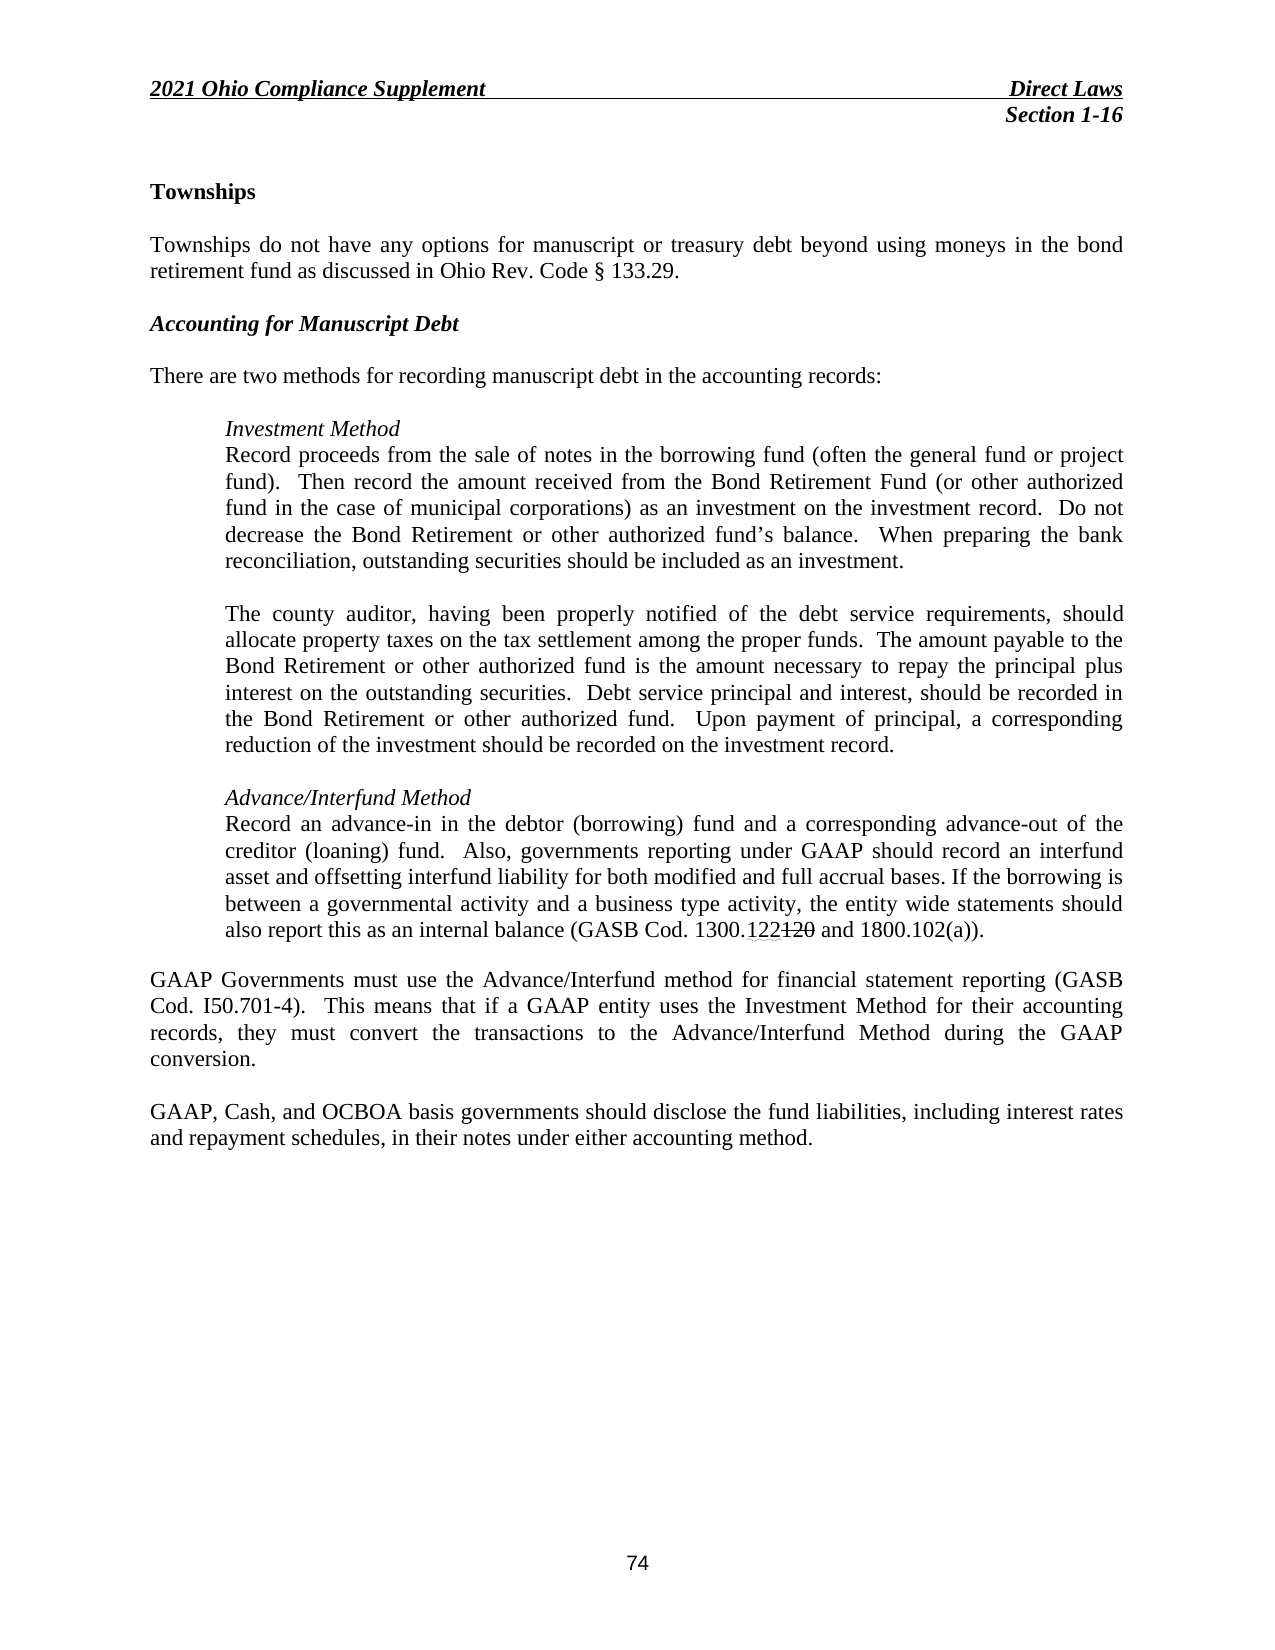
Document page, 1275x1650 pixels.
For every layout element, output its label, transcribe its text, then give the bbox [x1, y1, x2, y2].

text GAAP Governments must use the Advance/Interfund method for financial statement reporting (GASB Cod. I50.701-4). This means that if a GAAP entity uses the Investment Method for their accounting records, they must convert the transactions to the Advance/Interfund Method during the GAAP conversion. [150, 966, 1125, 1072]
text GAAP, Cash, and OCBOA basis governments should disclose the fund liabilities, including interest rates and repayment schedules, in their notes under either accounting method. [150, 1098, 1125, 1151]
text Townships do not have any options for manuscript or treasury debt beyond using moneys in the bond retirement fund as discussed in Ohio Rev. Code § 133.29. [150, 231, 1125, 283]
text Townships [150, 178, 1125, 204]
text Investment Method [225, 415, 1125, 442]
text The county auditor, having been properly notified of the debt service requirements, should allocate property taxes on the tax settlement among the proper funds. The amount payable to the Bond Retirement or other authorized fund is the amount necessary to repay the principal plus interest on the outstanding securities. Debt service principal and interest, should be recorded in the Bond Retirement or other authorized fund. Upon payment of principal, a corresponding reduction of the investment should be recorded on the investment record. [225, 600, 1125, 758]
text There are two methods for recording manuscript debt in the accounting records: [150, 362, 1125, 389]
text Record proceeds from the sale of notes in the borrowing fund (often the general fund or project fund). Then record the amount received from the Bond Retirement Fund (or other authorized fund in the case of municipal corporations) as an investment on the investment record. Do not decrease the Bond Retirement or other authorized fund’s balance. When preparing the bank reconciliation, outstanding securities should be included as an investment. [225, 442, 1125, 573]
text Advance/Interfund Method [225, 784, 1125, 811]
text Record an advance-in in the debtor (borrowing) fund and a corresponding advance-out of the creditor (loaning) fund. Also, governments reporting under GAAP should record an interfund asset and offsetting interfund liability for both modified and full accrual bases. If the borrowing is between a governmental activity and a business type activity, the entity wide statements should also report this as an internal balance (GASB Cod. 1300.122120 and 1800.102(a)). [225, 811, 1125, 942]
text Accounting for Manuscript Debt [150, 310, 1125, 336]
